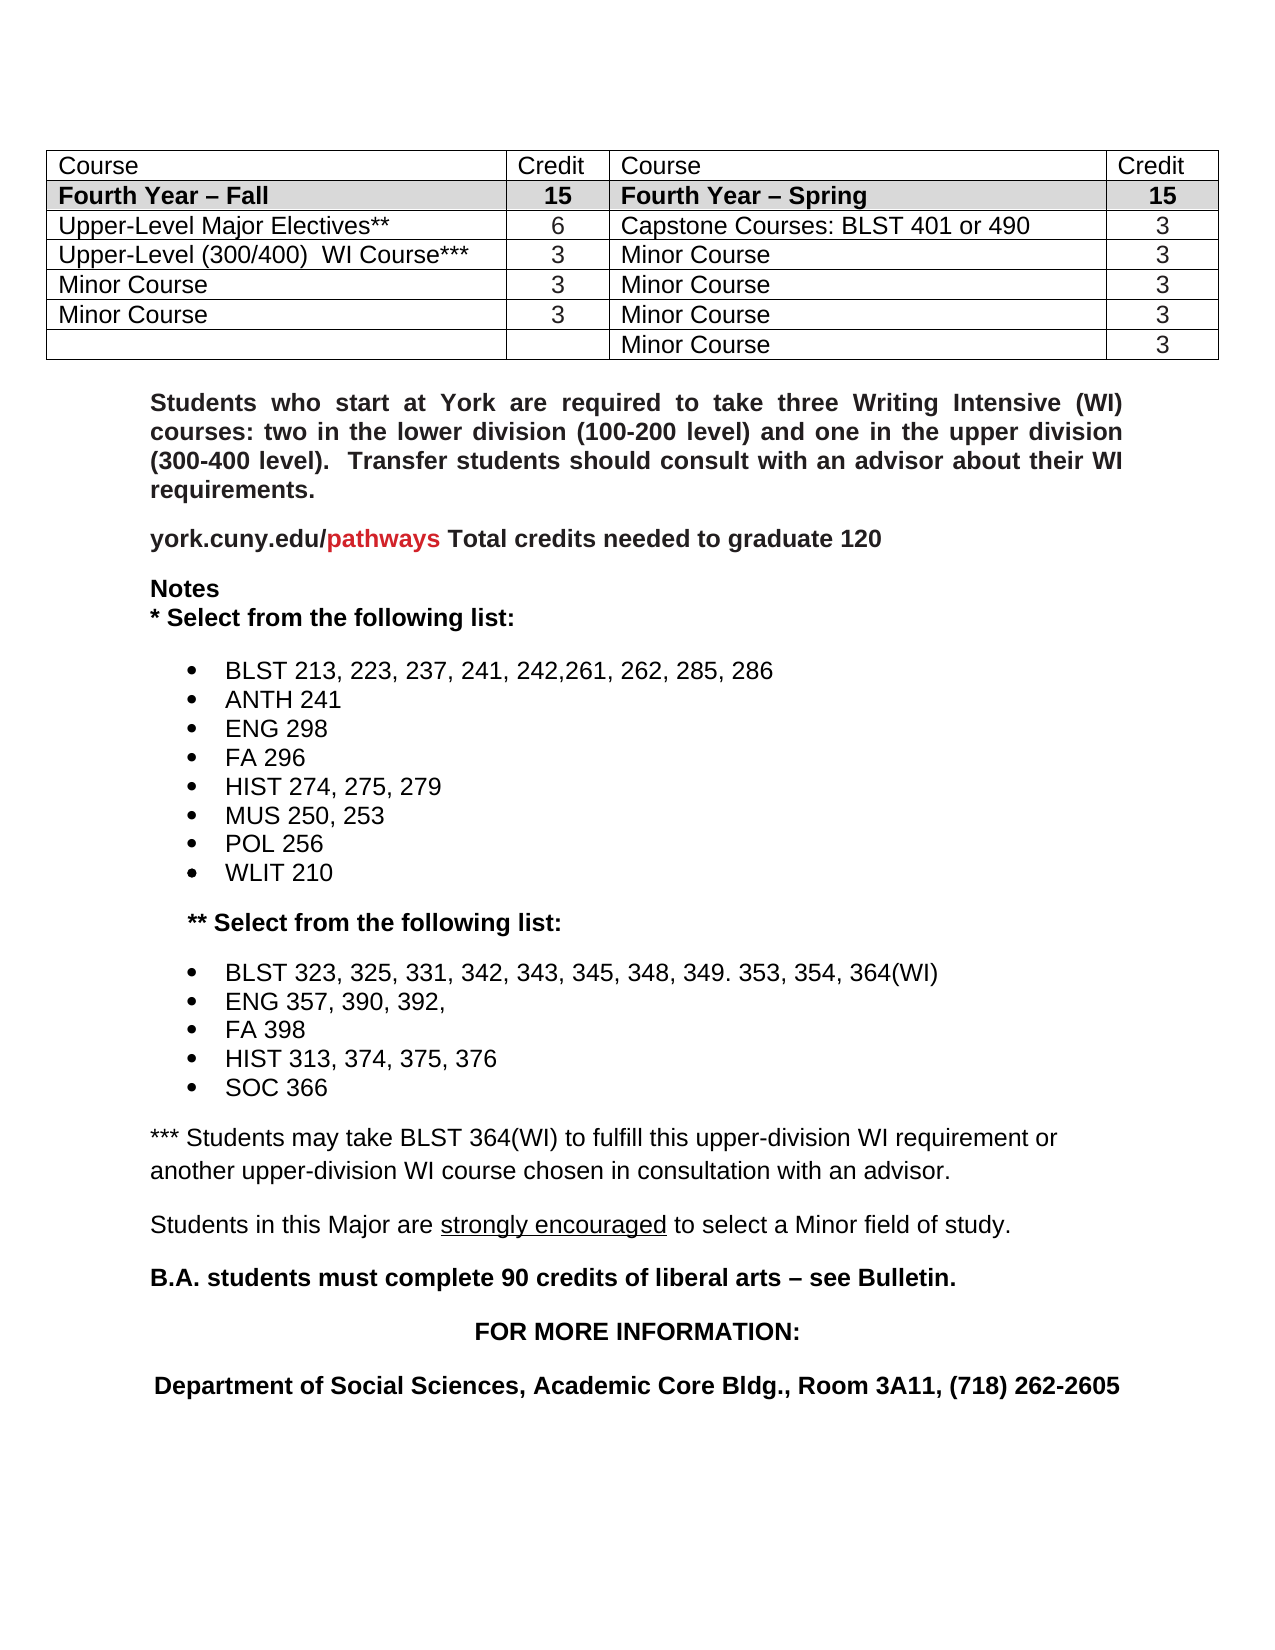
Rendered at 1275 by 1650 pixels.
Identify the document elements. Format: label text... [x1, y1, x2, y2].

table_cell [507, 330, 609, 358]
list BLST 323, 325, 331, 342, 343, 345, 348, 349. 353, 354, 364(WI) [187, 958, 1125, 986]
table_cell 3 [1107, 270, 1218, 299]
list HIST 274, 275, 279 [187, 772, 1125, 801]
table_cell Minor Course [47, 300, 506, 329]
table_cell 3 [1107, 240, 1218, 269]
list MUS 250, 253 [187, 801, 1125, 829]
text Department of Social Sciences, Academic Core Bldg., Room 3A11, (718) 262-2605 [150, 1371, 1125, 1432]
list POL 256 [187, 829, 1125, 858]
table_cell 3 [1107, 211, 1218, 239]
list BLST 213, 223, 237, 241, 242,261, 262, 285, 286 [187, 656, 1125, 685]
table_cell 3 [1107, 300, 1218, 329]
table_cell Fourth Year – Fall [47, 181, 506, 209]
list FA 296 [187, 743, 1125, 772]
table_header Course [610, 151, 1106, 180]
text *** Students may take BLST 364(WI) to fulfill this upper-division WI requirement or another upper-division WI course chosen in consultation with an advisor. [150, 1123, 1125, 1184]
text ** Select from the following list: [187, 908, 1125, 937]
table_cell 3 [1107, 330, 1218, 358]
list ENG 357, 390, 392, [187, 986, 1125, 1015]
table_cell Capstone Courses: BLST 401 or 490 [610, 211, 1106, 239]
table_cell 3 [507, 300, 609, 329]
list SOC 366 [187, 1073, 1125, 1102]
table_header Credit [507, 151, 609, 180]
table_cell Minor Course [610, 330, 1106, 358]
list HIST 313, 374, 375, 376 [187, 1044, 1125, 1073]
table_cell Minor Course [610, 300, 1106, 329]
text B.A. students must complete 90 credits of liberal arts – see Bulletin. [150, 1263, 1125, 1292]
text FOR MORE INFORMATION: [150, 1317, 1125, 1346]
list WLIT 210 [187, 858, 1125, 887]
table_cell Minor Course [610, 270, 1106, 299]
text Students in this Major are strongly encouraged to select a Minor field of study. [150, 1209, 1125, 1238]
list FA 398 [187, 1015, 1125, 1044]
table_cell 15 [507, 181, 609, 209]
table_header Credit [1107, 151, 1218, 180]
table_cell Fourth Year – Spring [610, 181, 1106, 209]
table_header Course [47, 151, 506, 180]
list ANTH 241 [187, 685, 1125, 714]
table_cell [47, 330, 506, 358]
table_cell Upper-Level Major Electives** [47, 211, 506, 239]
table_cell Upper-Level (300/400) WI Course*** [47, 240, 506, 269]
table_cell Minor Course [610, 240, 1106, 269]
text york.cuny.edu/pathways Total credits needed to graduate 120 [150, 524, 1125, 553]
text Students who start at York are required to take three Writing Intensive (WI) courses: two in the lower division (100-200 level) and one in the upper division (300-400 level). Transfer students should consult with an advisor about their WI requirements. [150, 388, 1125, 503]
text * Select from the following list: [150, 602, 1125, 631]
table_cell 6 [507, 211, 609, 239]
list ENG 298 [187, 714, 1125, 743]
text Notes [150, 574, 1125, 602]
table_cell 15 [1107, 181, 1218, 209]
table_cell Minor Course [47, 270, 506, 299]
table_cell 3 [507, 240, 609, 269]
table_cell 3 [507, 270, 609, 299]
